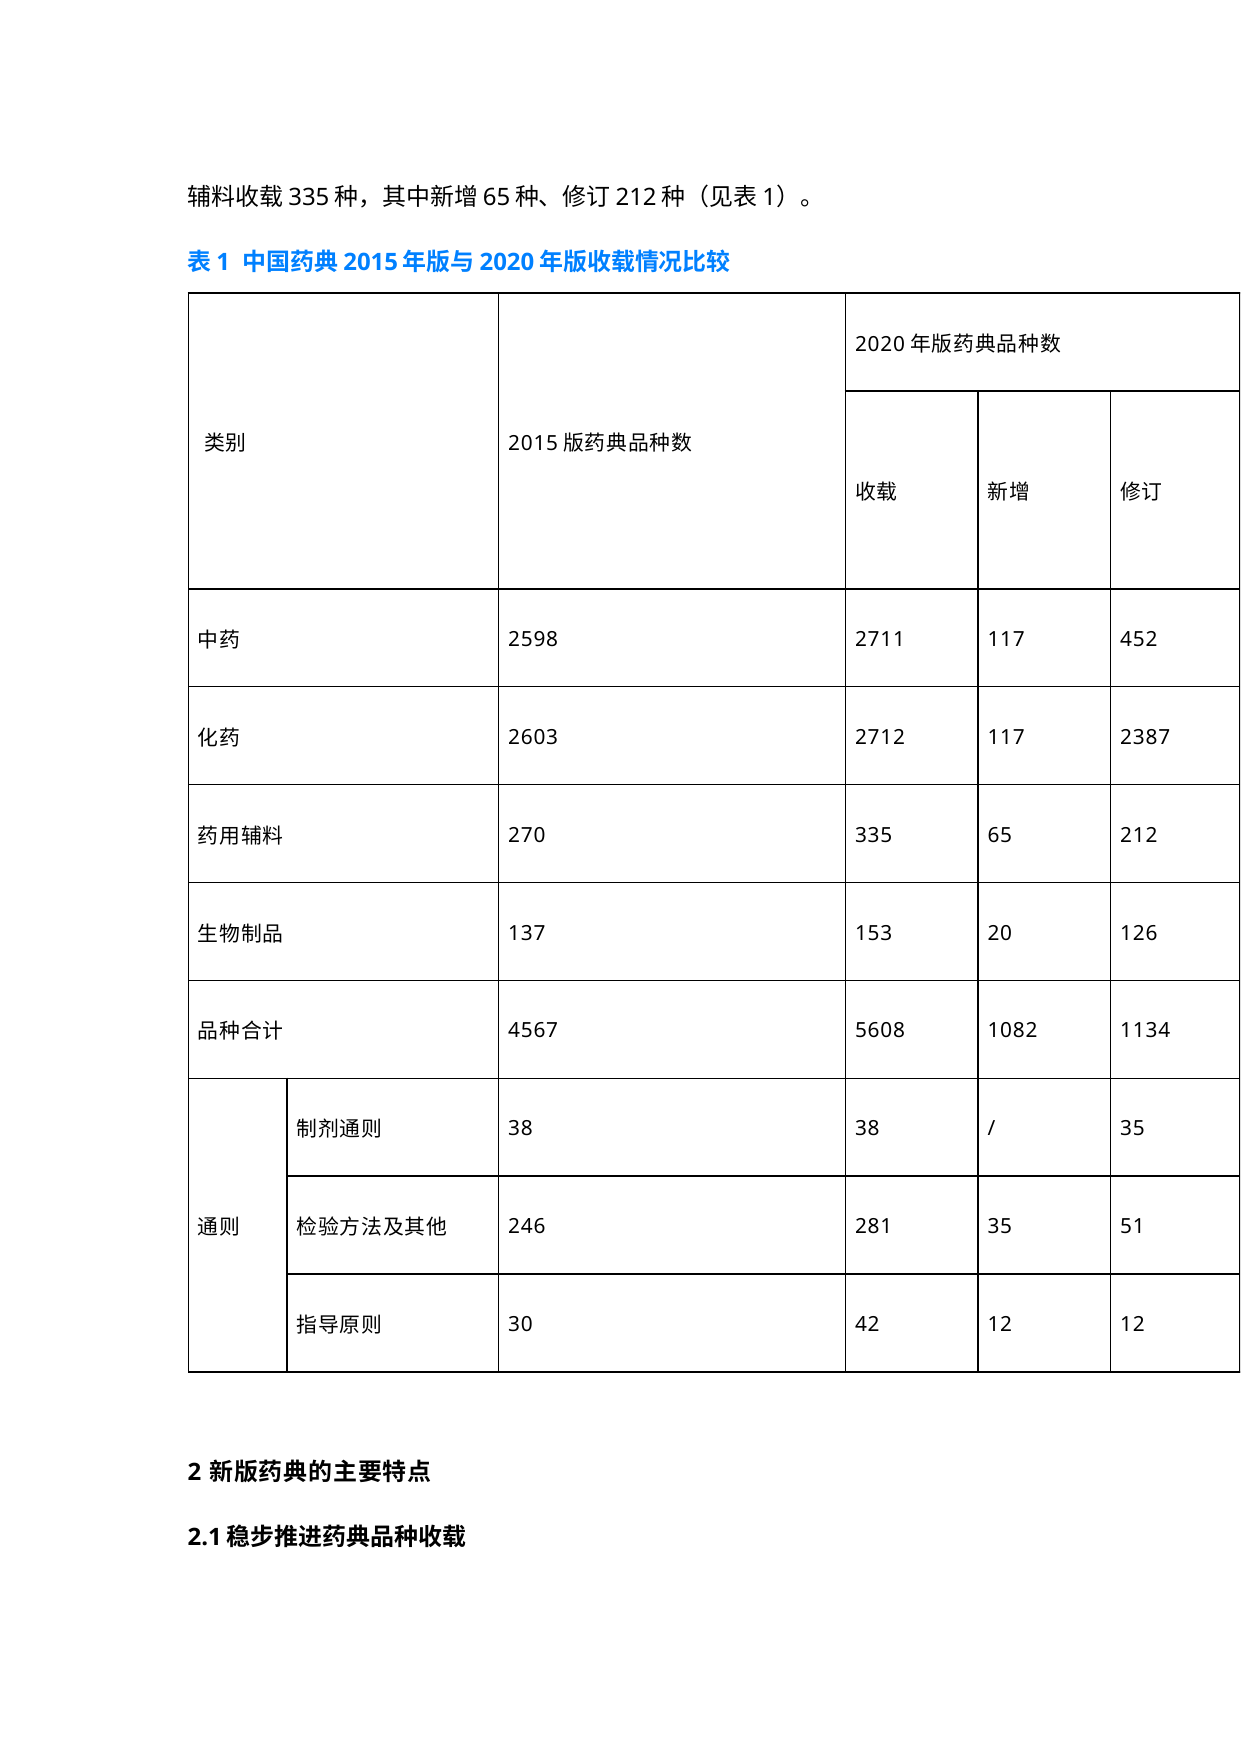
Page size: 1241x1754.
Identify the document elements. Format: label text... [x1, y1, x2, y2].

table_cell 153 [846, 883, 977, 979]
table_cell 修订 [1111, 392, 1239, 588]
table_cell 117 [979, 687, 1110, 784]
table_cell 335 [846, 785, 977, 882]
table_cell 30 [499, 1275, 845, 1371]
table_cell 212 [1111, 785, 1239, 882]
table_cell 281 [846, 1177, 977, 1273]
table_cell 38 [499, 1079, 845, 1175]
table_cell 1134 [1111, 981, 1239, 1077]
table_cell 新增 [979, 392, 1110, 588]
table_cell 2387 [1111, 687, 1239, 784]
table_cell 品种合计 [189, 981, 498, 1077]
table_cell 126 [1111, 883, 1239, 979]
table_cell 2712 [846, 687, 977, 784]
table_header 类别 [189, 294, 498, 588]
table_cell 35 [979, 1177, 1110, 1273]
table_cell 药用辅料 [189, 785, 498, 882]
table_header 2020年版药典品种数 [846, 294, 1239, 390]
table_cell 4567 [499, 981, 845, 1077]
table_cell 12 [979, 1275, 1110, 1371]
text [187, 162, 1053, 292]
table_cell 5608 [846, 981, 977, 1077]
table_cell 137 [499, 883, 845, 979]
table_cell 246 [499, 1177, 845, 1273]
table_cell 制剂通则 [288, 1079, 498, 1175]
table_cell 生物制品 [189, 883, 498, 979]
table_cell 中药 [189, 590, 498, 686]
table_header 2015版药典品种数 [499, 294, 845, 588]
table_cell 42 [846, 1275, 977, 1371]
table_cell / [979, 1079, 1110, 1175]
table_cell 化药 [189, 687, 498, 784]
table_cell 51 [1111, 1177, 1239, 1273]
table_cell 指导原则 [288, 1275, 498, 1371]
table_cell 117 [979, 590, 1110, 686]
table_cell 1082 [979, 981, 1110, 1077]
table_cell 通则 [189, 1079, 286, 1371]
table_cell 65 [979, 785, 1110, 882]
table_cell 270 [499, 785, 845, 882]
table_cell 38 [846, 1079, 977, 1175]
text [187, 1438, 1053, 1568]
table_cell 2598 [499, 590, 845, 686]
table_cell 检验方法及其他 [288, 1177, 498, 1273]
table_cell 12 [1111, 1275, 1239, 1371]
table_cell 20 [979, 883, 1110, 979]
table_cell 35 [1111, 1079, 1239, 1175]
table_cell 452 [1111, 590, 1239, 686]
table_cell 2603 [499, 687, 845, 784]
table_cell 2711 [846, 590, 977, 686]
table_cell 收载 [846, 392, 977, 588]
